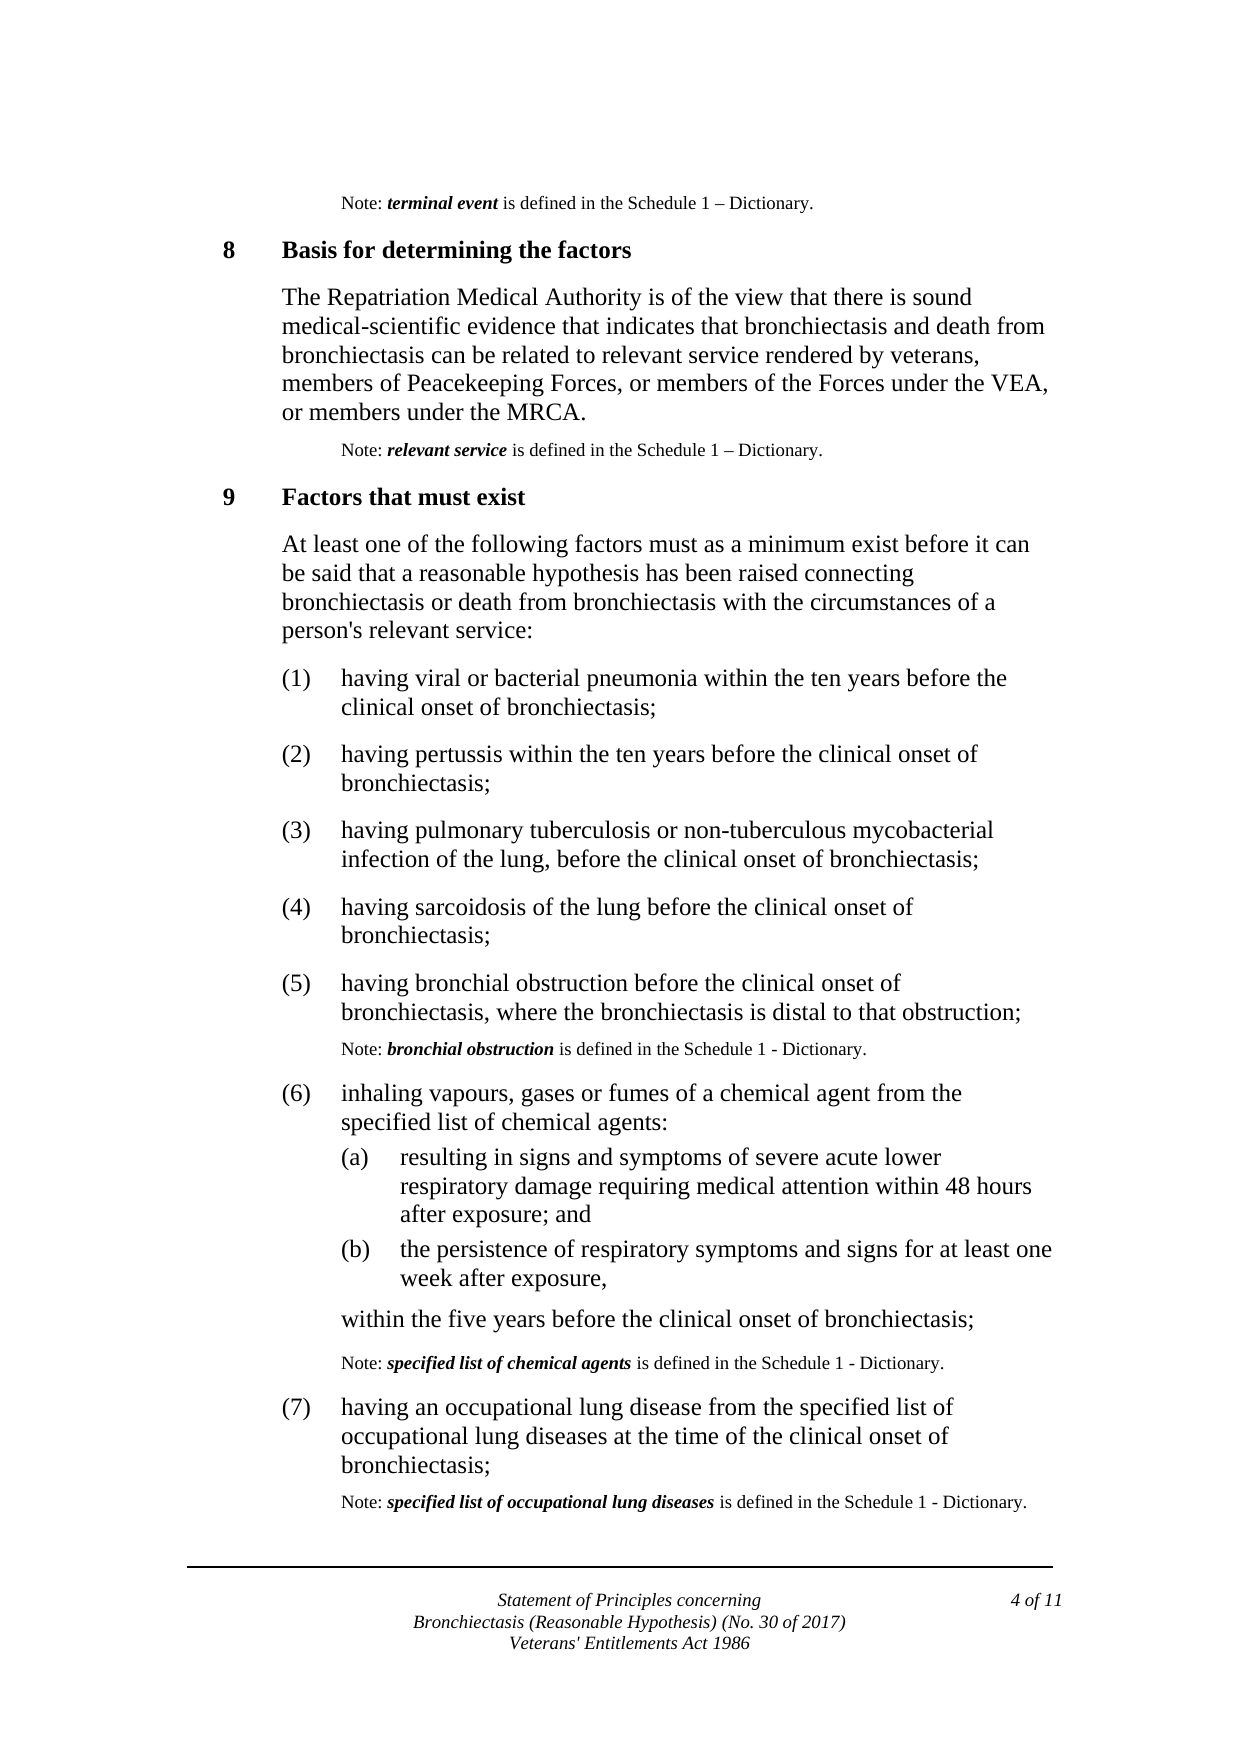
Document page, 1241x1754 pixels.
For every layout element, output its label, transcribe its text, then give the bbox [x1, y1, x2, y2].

text having viral or bacterial pneumonia within the ten years before the clinical onset of bronchiectasis; [282, 663, 1053, 720]
text Note: relevant service is defined in the Schedule 1 – Dictionary. [341, 439, 1053, 460]
text inhaling vapours, gases or fumes of a chemical agent from the specified list of chemical agents: [282, 1078, 1053, 1136]
text having sarcoidosis of the lung before the clinical onset of bronchiectasis; [282, 892, 1053, 949]
text The Repatriation Medical Authority is of the view that there is sound medical-scientific evidence that indicates that bronchiectasis and death from bronchiectasis can be related to relevant service rendered by veterans, members of Peacekeeping Forces, or members of the Forces under the VEA, or members under the MRCA. [282, 282, 1053, 426]
text having pulmonary tuberculosis or non-tuberculous mycobacterial infection of the lung, before the clinical onset of bronchiectasis; [282, 815, 1053, 873]
text having an occupational lung disease from the specified list of occupational lung diseases at the time of the clinical onset of bronchiectasis; [282, 1392, 1053, 1479]
text Note: terminal event is defined in the Schedule 1 – Dictionary. [341, 192, 1053, 213]
text Note: bronchial obstruction is defined in the Schedule 1 - Dictionary. [341, 1038, 1053, 1059]
text having bronchial obstruction before the clinical onset of bronchiectasis, where the bronchiectasis is distal to that obstruction; [282, 968, 1053, 1025]
text At least one of the following factors must as a minimum exist before it can be said that a reasonable hypothesis has been raised connecting bronchiectasis or death from bronchiectasis with the circumstances of a person's relevant service: [282, 529, 1053, 644]
text having pertussis within the ten years before the clinical onset of bronchiectasis; [282, 739, 1053, 797]
text Note: specified list of chemical agents is defined in the Schedule 1 - Dictionary. [341, 1352, 1053, 1374]
text Basis for determining the factors [223, 234, 1053, 263]
text resulting in signs and symptoms of severe acute lower respiratory damage requiring medical attention within 48 hours after exposure; and [341, 1142, 1053, 1228]
list within the five years before the clinical onset of bronchiectasis; [341, 1304, 1053, 1333]
text the persistence of respiratory symptoms and signs for at least one week after exposure, [341, 1234, 1053, 1292]
text Factors that must exist [223, 481, 1053, 510]
text Note: specified list of occupational lung diseases is defined in the Schedule 1 - Dictionary. [341, 1491, 1053, 1534]
